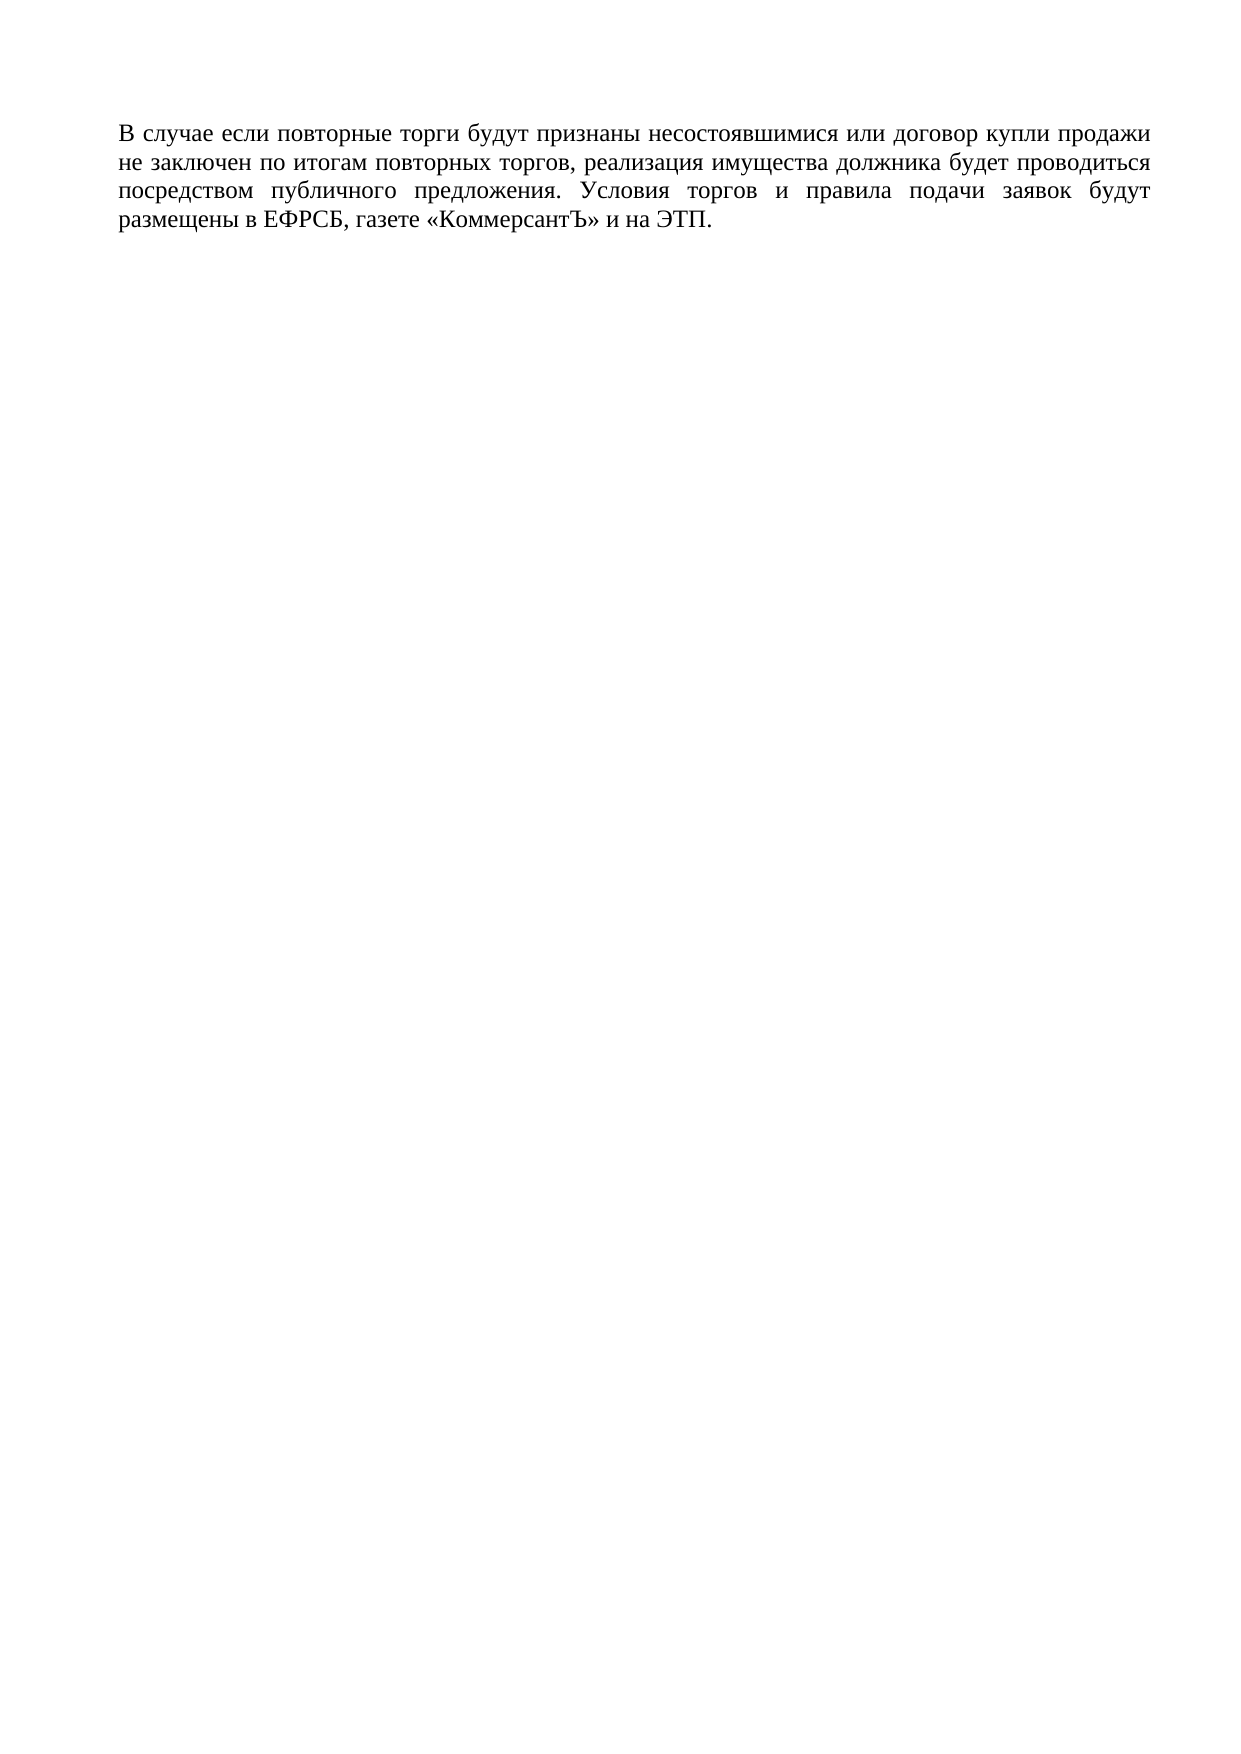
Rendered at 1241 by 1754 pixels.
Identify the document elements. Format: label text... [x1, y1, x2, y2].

text В случае если повторные торги будут признаны несостоявшимися или договор купли продажи не заключен по итогам повторных торгов, реализация имущества должника будет проводиться посредством публичного предложения. Условия торгов и правила подачи заявок будут размещены в ЕФРСБ, газете «КоммерсантЪ» и на ЭТП. [118, 118, 1152, 233]
